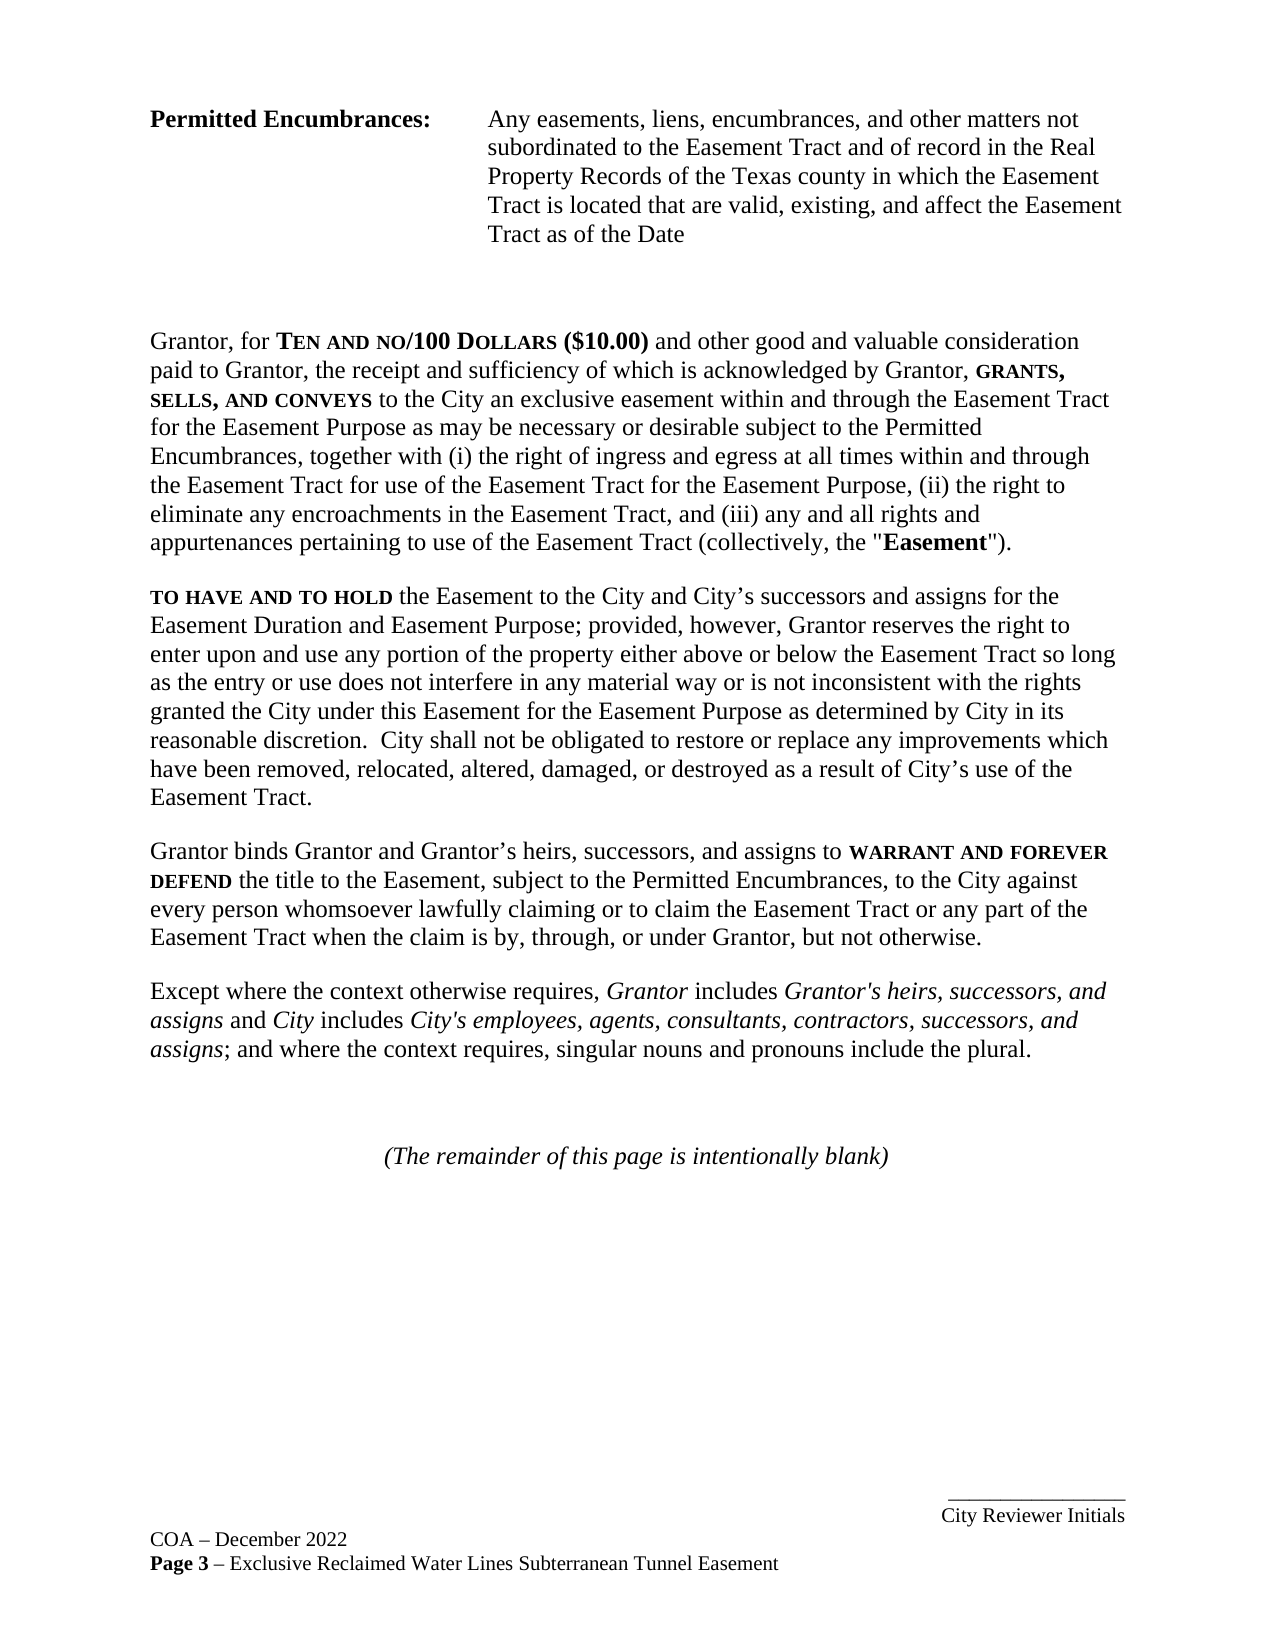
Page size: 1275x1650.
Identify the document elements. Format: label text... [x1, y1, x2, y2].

text Except where the context otherwise requires, Grantor includes Grantor's heirs, successors, and assigns and City includes City's employees, agents, consultants, contractors, successors, and assigns; and where the context requires, singular nouns and pronouns include the plural. [150, 976, 1125, 1062]
text (The remainder of this page is intentionally blank) [150, 1141, 1125, 1170]
text Grantor binds Grantor and Grantor’s heirs, successors, and assigns to warrant and forever defend the title to the Easement, subject to the Permitted Encumbrances, to the City against every person whomsoever lawfully claiming or to claim the Easement Tract or any part of the Easement Tract when the claim is by, through, or under Grantor, but not otherwise. [150, 836, 1125, 951]
text Grantor, for Ten and no/100 Dollars ($10.00) and other good and valuable consideration paid to Grantor, the receipt and sufficiency of which is acknowledged by Grantor, grants, sells, and conveys to the City an exclusive easement within and through the Easement Tract for the Easement Purpose as may be necessary or desirable subject to the Permitted Encumbrances, together with (i) the right of ingress and egress at all times within and through the Easement Tract for use of the Easement Tract for the Easement Purpose, (ii) the right to eliminate any encroachments in the Easement Tract, and (iii) any and all rights and appurtenances pertaining to use of the Easement Tract (collectively, the "Easement"). [150, 326, 1125, 556]
text to have and to hold the Easement to the City and City’s successors and assigns for the Easement Duration and Easement Purpose; provided, however, Grantor reserves the right to enter upon and use any portion of the property either above or below the Easement Tract so long as the entry or use does not interfere in any material way or is not inconsistent with the rights granted the City under this Easement for the Easement Purpose as determined by City in its reasonable discretion. City shall not be obligated to restore or replace any improvements which have been removed, relocated, altered, damaged, or destroyed as a result of City’s e of the Easement Tract. [150, 581, 1125, 811]
text Permitted Encumbrances: Any easements, liens, encumbrances, and other matters not subordinated to the Easement Tract and of record in the Real Property Records of the Texas county in which the Easement Tract is located that are valid, existing, and affect the Easement Tract as of the Date [150, 104, 1125, 247]
